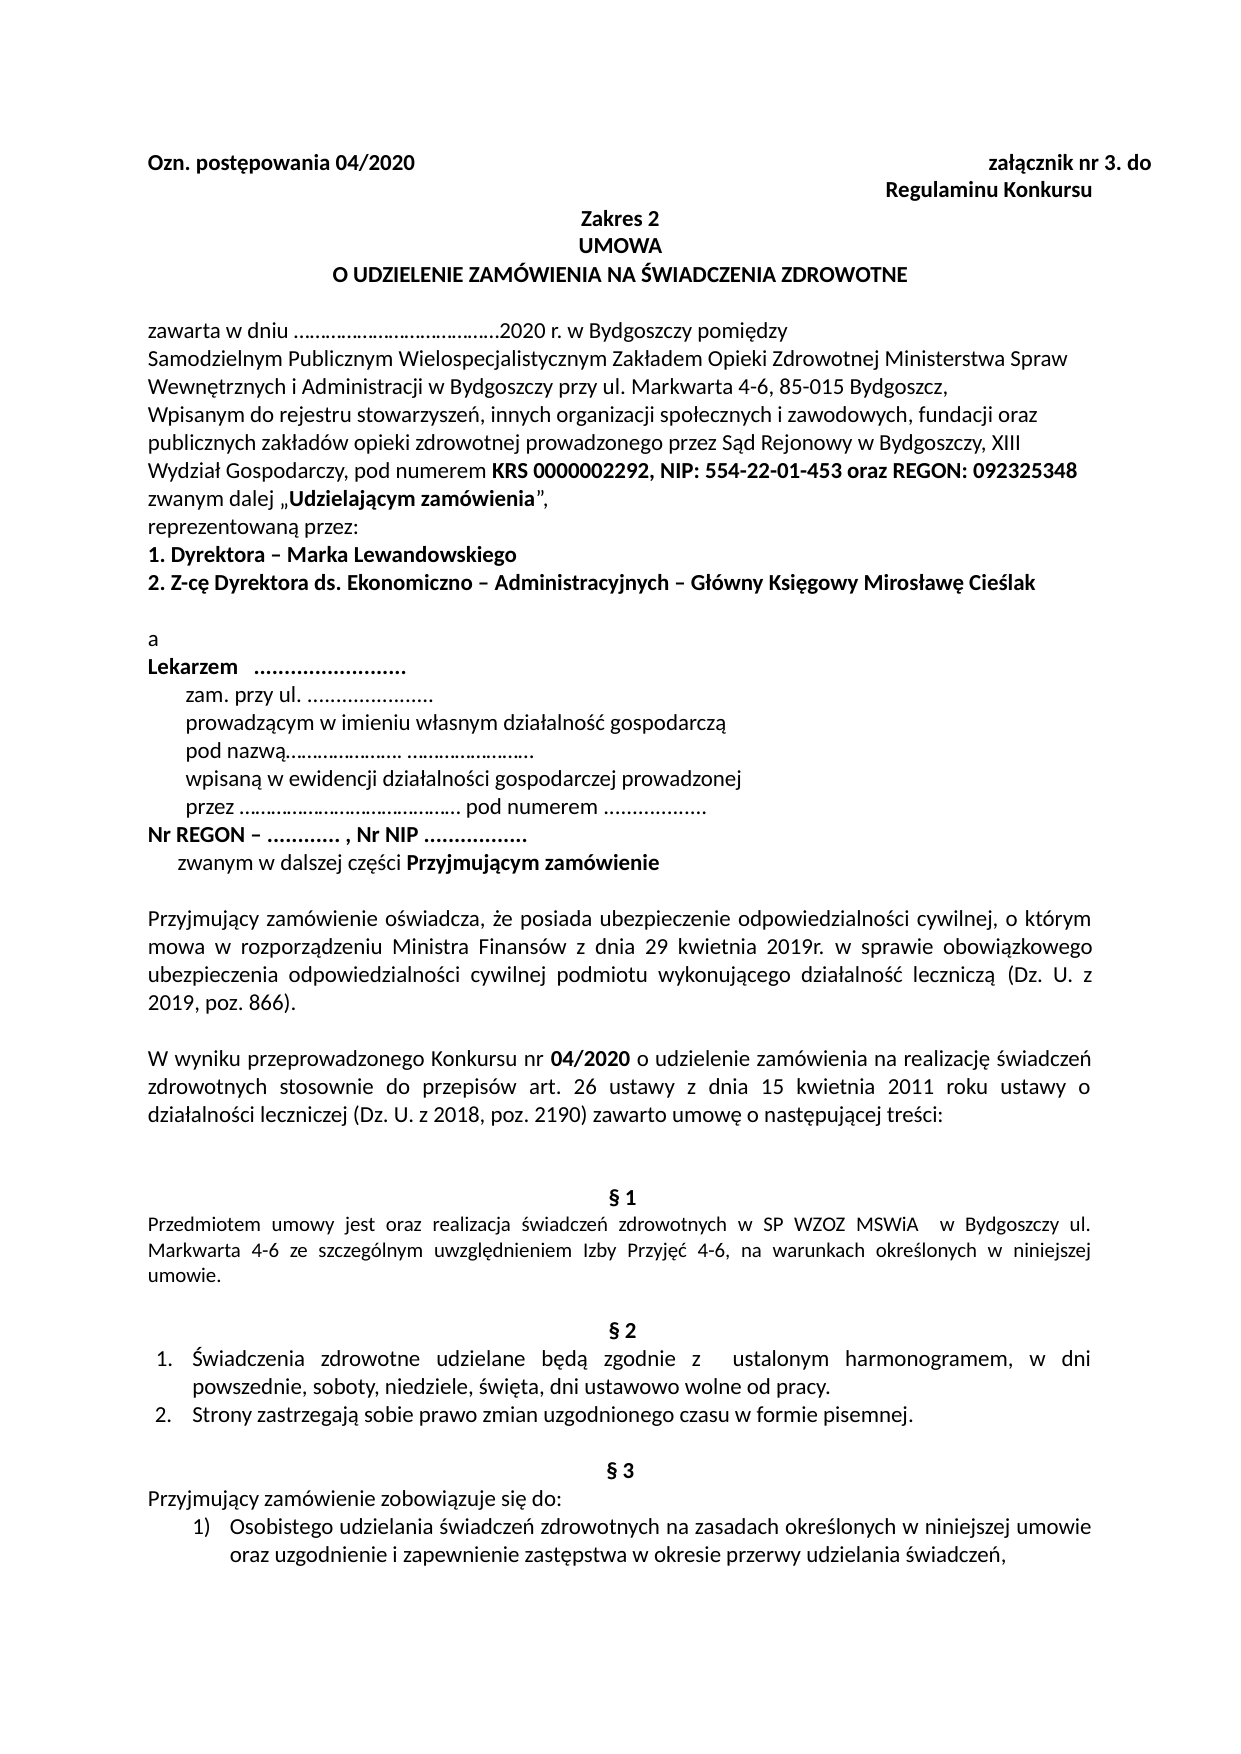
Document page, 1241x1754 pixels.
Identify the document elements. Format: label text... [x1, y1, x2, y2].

text Ozn. postępowania 04/2020 załącznik nr 3. do [148, 148, 1093, 176]
text Przyjmujący zamówienie oświadcza, że posiada ubezpieczenie odpowiedzialności cywilnej, o którym mowa w rozporządzeniu Ministra Finansów z dnia 29 kwietnia 2019r. w sprawie obowiązkowego ubezpieczenia odpowiedzialności cywilnej podmiotu wykonującego działalność leczniczą (Dz. U. z 2019, poz. 866). [148, 904, 1093, 1016]
text 2. Z-cę Dyrektora ds. Ekonomiczno – Administracyjnych – Główny Księgowy Mirosławę Cieślak [148, 568, 1093, 596]
text UMOWA [148, 232, 1093, 260]
text Przedmiotem umowy jest oraz realizacja świadczeń zdrowotnych w SP WZOZ MSWiA w Bydgoszczy ul. Markwarta 4-6 ze szczególnym uwzględnieniem Izby Przyjęć 4-6, na warunkach określonych w niniejszej umowie. [148, 1211, 1093, 1288]
text przez …………………………………… pod numerem .................. [185, 792, 1093, 820]
text O UDZIELENIE ZAMÓWIENIA NA ŚWIADCZENIA ZDROWOTNE [148, 260, 1093, 288]
text zwanym w dalszej części Przyjmującym zamówienie [177, 848, 1093, 876]
text wpisaną w ewidencji działalności gospodarczej prowadzonej [185, 764, 1093, 792]
text zam. przy ul. ...................... [185, 680, 1093, 708]
text Zakres 2 [148, 204, 1093, 232]
text Przyjmujący zamówienie zobowiązuje się do: [148, 1484, 1093, 1512]
text W wyniku przeprowadzonego Konkursu nr 04/2020 o udzielenie zamówienia na realizację świadczeń zdrowotnych stosownie do przepisów art. 26 ustawy z dnia 15 kwietnia 2011 roku ustawy o działalności leczniczej (Dz. U. z 2018, poz. 2190) zawarto umowę o następującej treści: [148, 1044, 1093, 1128]
list Strony zastrzegają sobie prawo zmian uzgodnionego czasu w formie pisemnej. [154, 1400, 1093, 1428]
text § 2 [152, 1316, 1093, 1344]
text Lekarzem ......................... [148, 652, 1093, 680]
list Osobistego udzielania świadczeń zdrowotnych na zasadach określonych w niniejszej umowie oraz uzgodnienie i zapewnienie zastępstwa w okresie przerwy udzielania świadczeń, [192, 1512, 1093, 1568]
text Regulaminu Konkursu [148, 176, 1093, 204]
text 1. Dyrektora – Marka Lewandowskiego [148, 540, 1093, 568]
list Świadczenia zdrowotne udzielane będą zgodnie z ustalonym harmonogramem, w dni powszednie, soboty, niedziele, święta, dni ustawowo wolne od pracy. [156, 1344, 1093, 1400]
text Samodzielnym Publicznym Wielospecjalistycznym Zakładem Opieki Zdrowotnej Ministerstwa Spraw Wewnętrznych i Administracji w Bydgoszczy przy ul. Markwarta 4-6, 85-015 Bydgoszcz, [148, 344, 1093, 400]
text pod nazwą…………………. …………………… [185, 736, 1093, 764]
text reprezentowaną przez: [148, 512, 1093, 540]
text Nr REGON – ............ , Nr NIP ................. [148, 820, 1093, 848]
text zawarta w dniu …………………………………2020 r. w Bydgoszczy pomiędzy [148, 316, 1093, 344]
text a [148, 624, 1093, 652]
text § 1 [152, 1183, 1093, 1211]
text prowadzącym w imieniu własnym działalność gospodarczą [185, 708, 1093, 736]
text § 3 [148, 1456, 1093, 1484]
text Wpisanym do rejestru stowarzyszeń, innych organizacji społecznych i zawodowych, fundacji oraz publicznych zakładów opieki zdrowotnej prowadzonego przez Sąd Rejonowy w Bydgoszczy, XIII Wydział Gospodarczy, pod numerem KRS 0000002292, NIP: 554-22-01-453 oraz REGON: 092325348 zwanym dalej „Udzielającym zamówienia”, [148, 400, 1093, 512]
